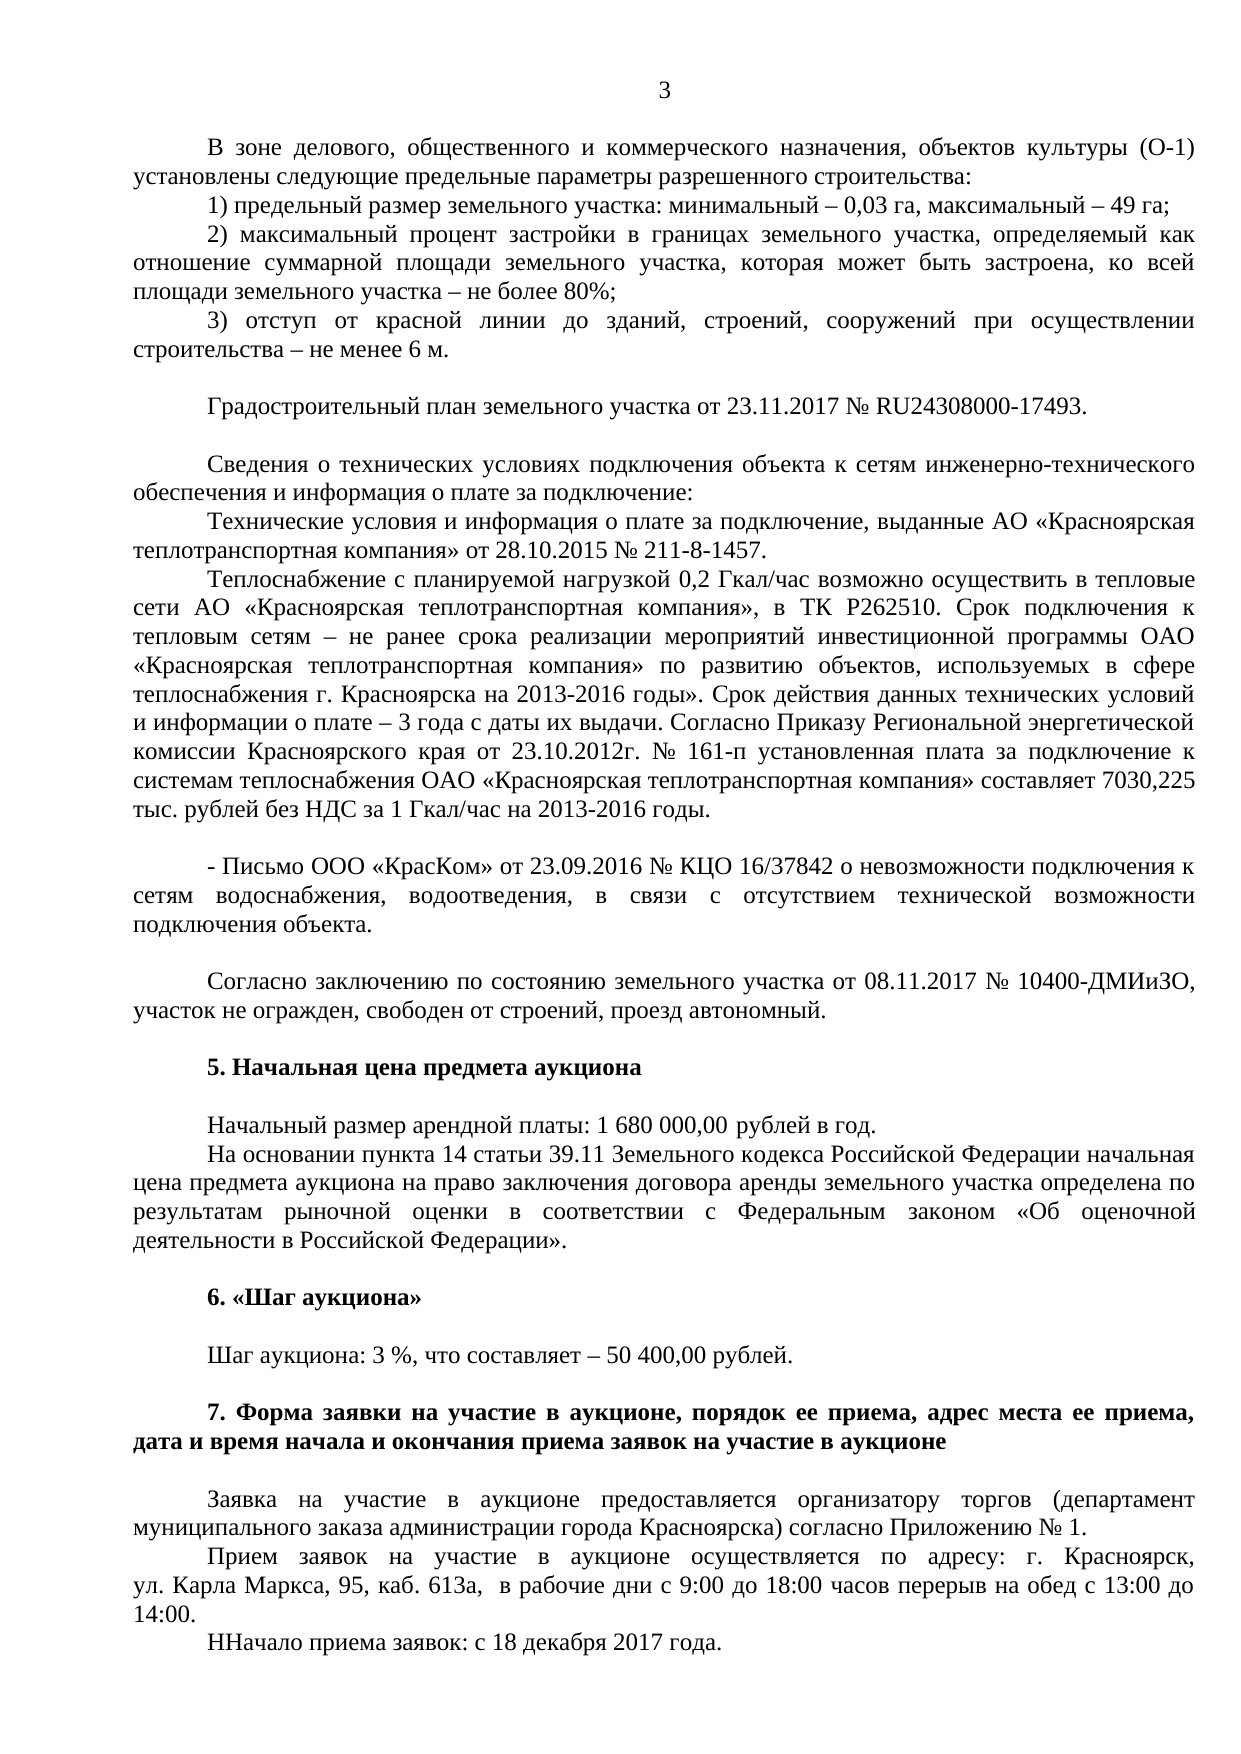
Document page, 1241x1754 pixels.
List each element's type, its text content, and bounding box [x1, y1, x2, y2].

text 1) предельный размер земельного участка: минимальный – 0,03 га, максимальный – 49 га; [133, 190, 1196, 219]
text 5. Начальная цена предмета аукциона [133, 1052, 1196, 1081]
text Заявка на участие в аукционе предоставляется организатору торгов (департамент муниципального заказа администрации города Красноярска) согласно Приложению № 1. [133, 1484, 1196, 1541]
text - Письмо ООО «КрасКом» от 23.09.2016 № КЦО 16/37842 о невозможности подключения к сетям водоснабжения, водоотведения, в связи с отсутствием технической возможности подключения объекта. [133, 851, 1196, 937]
text Начальный размер арендной платы: 1 680 000,00 рублей в год. [133, 1110, 1196, 1139]
text 2) максимальный процент застройки в границах земельного участка, определяемый как отношение суммарной площади земельного участка, которая может быть застроена, ко всей площади земельного участка – не более 80%; [133, 219, 1196, 305]
text Прием заявок на участие в аукционе осуществляется по адресу: г. Красноярск, ул. Карла Маркса, 95, каб. 613а, в рабочие дни с 9:00 до 18:00 часов перерыв на обед с 13:00 до 14:00. [133, 1541, 1196, 1627]
text Теплоснабжение с планируемой нагрузкой 0,2 Гкал/час возможно осуществить в тепловые сети АО «Красноярская теплотранспортная компания», в ТК Р262510. Срок подключения к тепловым сетям – не ранее срока реализации мероприятий инвестиционной программы ОАО «Красноярская теплотранспортная компания» по развитию объектов, используемых в сфере теплоснабжения г. Красноярска на 2013-2016 годы». Срок действия данных технических условий и информации о плате – 3 года с даты их выдачи. Согласно Приказу Региональной энергетической комиссии Красноярского края от 23.10.2012г. № 161-п установленная плата за подключение к системам теплоснабжения ОАО «Красноярская теплотранспортная компания» составляет 7030,225 тыс. рублей без НДС за 1 Гкал/час на 2013-2016 годы. [133, 564, 1196, 822]
text Сведения о технических условиях подключения объекта к сетям инженерно-технического обеспечения и информация о плате за подключение: [133, 449, 1196, 506]
text 7. Форма заявки на участие в аукционе, порядок ее приема, адрес места ее приема, дата и время начала и окончания приема заявок на участие в аукционе [133, 1397, 1196, 1455]
text Согласно заключению по состоянию земельного участка от 08.11.2017 № 10400-ДМИиЗО, участок не огражден, свободен от строений, проезд автономный. [133, 966, 1196, 1024]
text В зоне делового, общественного и коммерческого назначения, объектов культуры (О-1) установлены следующие предельные параметры разрешенного строительства: [133, 132, 1196, 190]
text Технические условия и информация о плате за подключение, выданные АО «Красноярская теплотранспортная компания» от 28.10.2015 № 211-8-1457. [133, 506, 1196, 564]
text Шаг аукциона: 3 %, что составляет – 50 400,00 рублей. [133, 1340, 1196, 1369]
text 3) отступ от красной линии до зданий, строений, сооружений при осуществлении строительства – не менее 6 м. [133, 305, 1196, 362]
text Градостроительный план земельного участка от 23.11.2017 № RU24308000-17493. [133, 391, 1196, 420]
text ННачало приема заявок: с 18 декабря 2017 года. [133, 1627, 1196, 1656]
text 6. «Шаг аукциона» [133, 1282, 1196, 1311]
text На основании пункта 14 статьи 39.11 Земельного кодекса Российской Федерации начальная цена предмета аукциона на право заключения договора аренды земельного участка определена по результатам рыночной оценки в соответствии с Федеральным законом «Об оценочной деятельности в Российской Федерации». [133, 1139, 1196, 1254]
